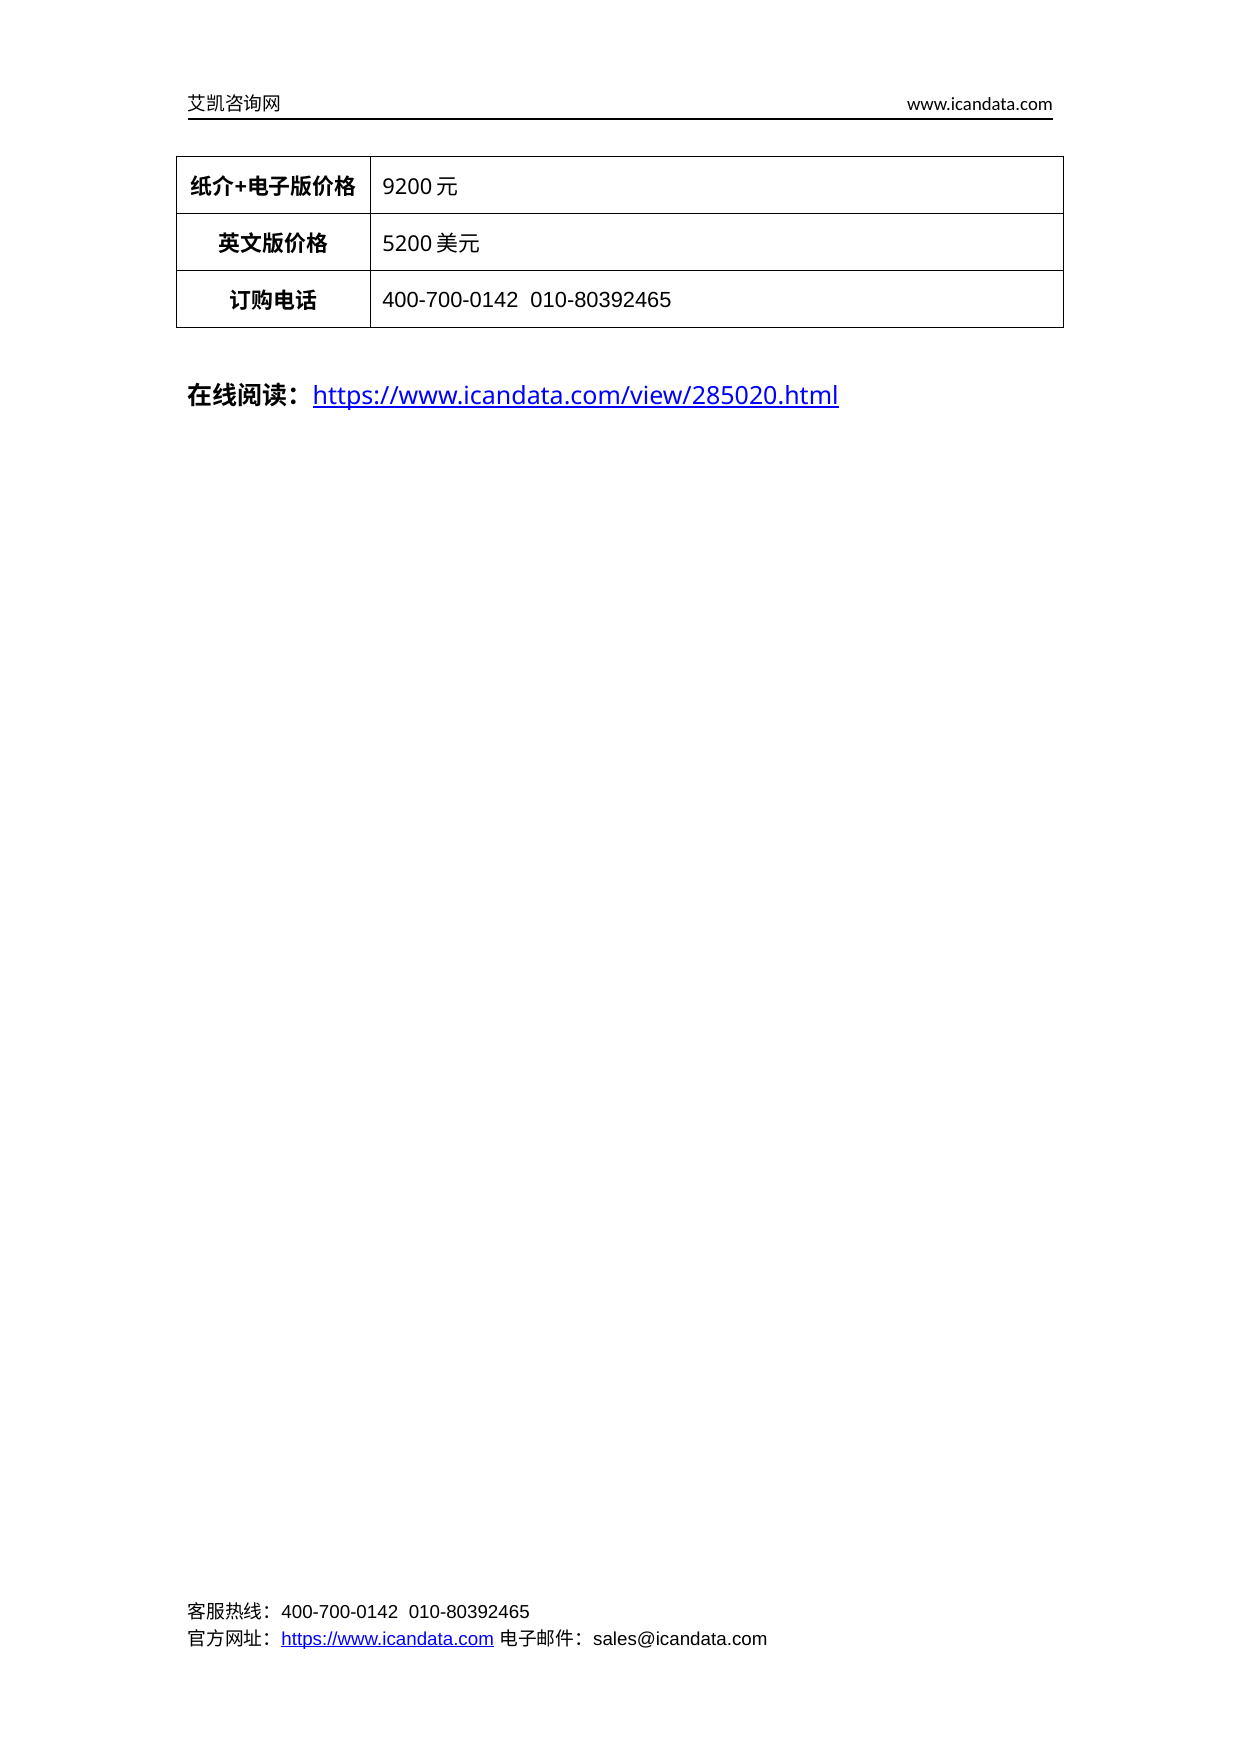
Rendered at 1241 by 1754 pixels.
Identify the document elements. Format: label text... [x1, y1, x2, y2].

text 在线阅读：https://www.icandata.com/view/285020.html [187, 361, 1053, 426]
table_cell 英文版价格 [177, 214, 370, 270]
table_cell 9200元 [371, 157, 1063, 213]
table_cell 400-700-0142 010-80392465 [371, 271, 1063, 327]
table_cell 纸介+电子版价格 [177, 157, 370, 213]
table_cell 订购电话 [177, 271, 370, 327]
table_cell 5200美元 [371, 214, 1063, 270]
